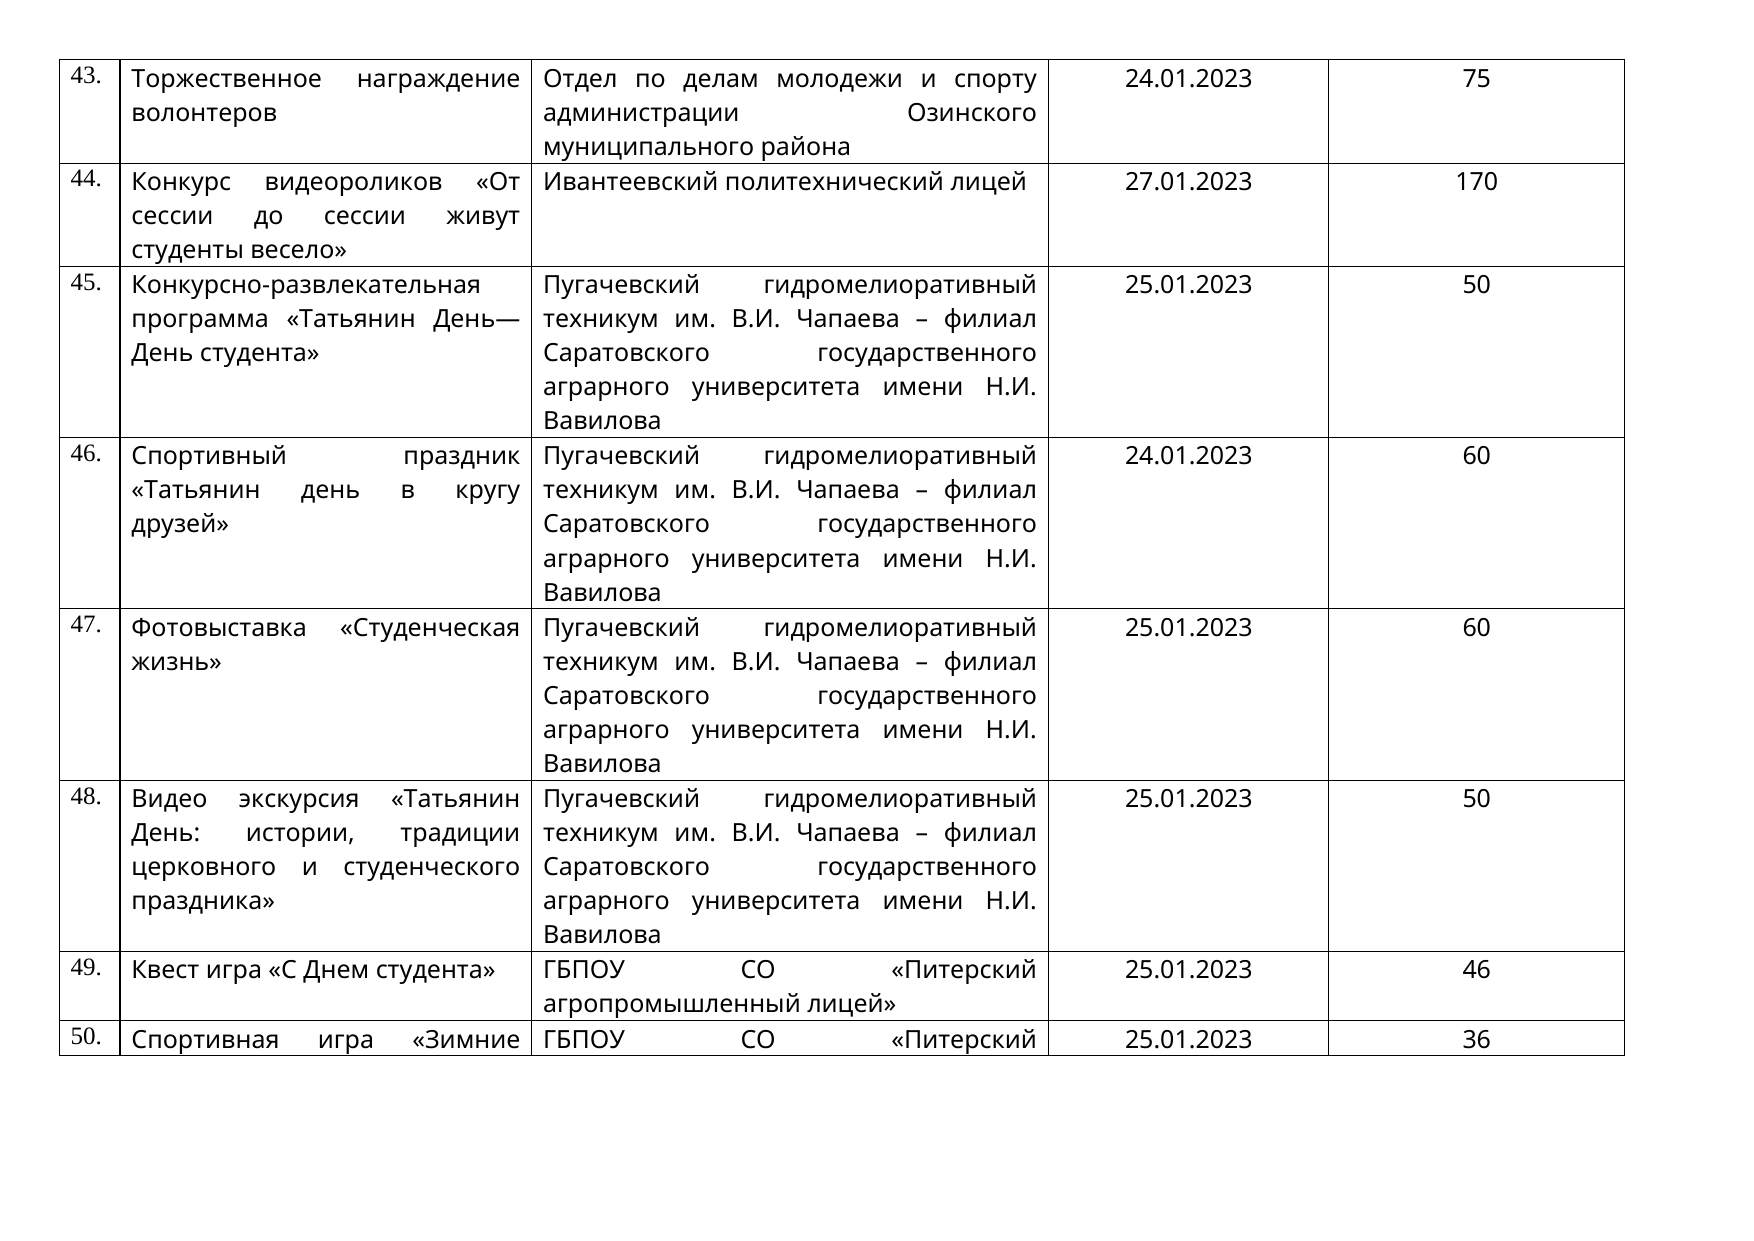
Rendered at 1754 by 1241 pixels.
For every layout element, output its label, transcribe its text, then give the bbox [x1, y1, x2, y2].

table_cell [60, 1021, 119, 1055]
table_cell 27.01.2023 [1049, 164, 1328, 266]
table_cell Видео экскурсия «Татьянин День: истории, традиции церковного и студенческого праздника» [121, 781, 531, 951]
table_cell Спортивный праздник «Татьянин день в кругу друзей» [121, 438, 531, 608]
table_cell 25.01.2023 [1049, 952, 1328, 1020]
table_cell Торжественное награждение волонтеров [121, 60, 531, 162]
table_cell 50 [1329, 267, 1624, 437]
table_cell 36 [1329, 1021, 1624, 1055]
table_cell [60, 267, 119, 437]
table_cell [60, 952, 119, 1020]
table_cell [60, 781, 119, 951]
table_cell Пугачевский гидромелиоративный техникум им. В.И. Чапаева – филиал Саратовского государственного аграрного университета имени Н.И. Вавилова [532, 609, 1048, 780]
table_cell Конкурсно-развлекательная программа «Татьянин День—День студента» [121, 267, 531, 437]
table_cell 25.01.2023 [1049, 1021, 1328, 1055]
table_cell 60 [1329, 438, 1624, 608]
table_cell 25.01.2023 [1049, 267, 1328, 437]
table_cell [532, 1021, 1048, 1055]
table_cell 24.01.2023 [1049, 60, 1328, 162]
table_cell 170 [1329, 164, 1624, 266]
table_cell Фотовыставка «Студенческая жизнь» [121, 609, 531, 780]
table_cell Пугачевский гидромелиоративный техникум им. В.И. Чапаева – филиал Саратовского государственного аграрного университета имени Н.И. Вавилова [532, 267, 1048, 437]
table_cell Ивантеевский политехнический лицей [532, 164, 1048, 266]
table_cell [532, 952, 1048, 1020]
table_cell 75 [1329, 60, 1624, 162]
table_cell Конкурс видеороликов «От сессии до сессии живут студенты весело» [121, 164, 531, 266]
table_cell 46 [1329, 952, 1624, 1020]
table_cell Пугачевский гидромелиоративный техникум им. В.И. Чапаева – филиал Саратовского государственного аграрного университета имени Н.И. Вавилова [532, 781, 1048, 951]
table_cell [60, 60, 119, 162]
table_cell 25.01.2023 [1049, 781, 1328, 951]
table_cell Пугачевский гидромелиоративный техникум им. В.И. Чапаева – филиал Саратовского государственного аграрного университета имени Н.И. Вавилова [532, 438, 1048, 608]
table_cell 25.01.2023 [1049, 609, 1328, 780]
table_cell 60 [1329, 609, 1624, 780]
table_cell Квест игра «С Днем студента» [121, 952, 531, 1020]
table_cell [60, 609, 119, 780]
table_cell [60, 164, 119, 266]
table_cell [60, 438, 119, 608]
table_cell 24.01.2023 [1049, 438, 1328, 608]
table_cell Отдел по делам молодежи и спорту администрации Озинского муниципального района [532, 60, 1048, 162]
table_cell 50 [1329, 781, 1624, 951]
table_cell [121, 1021, 531, 1055]
